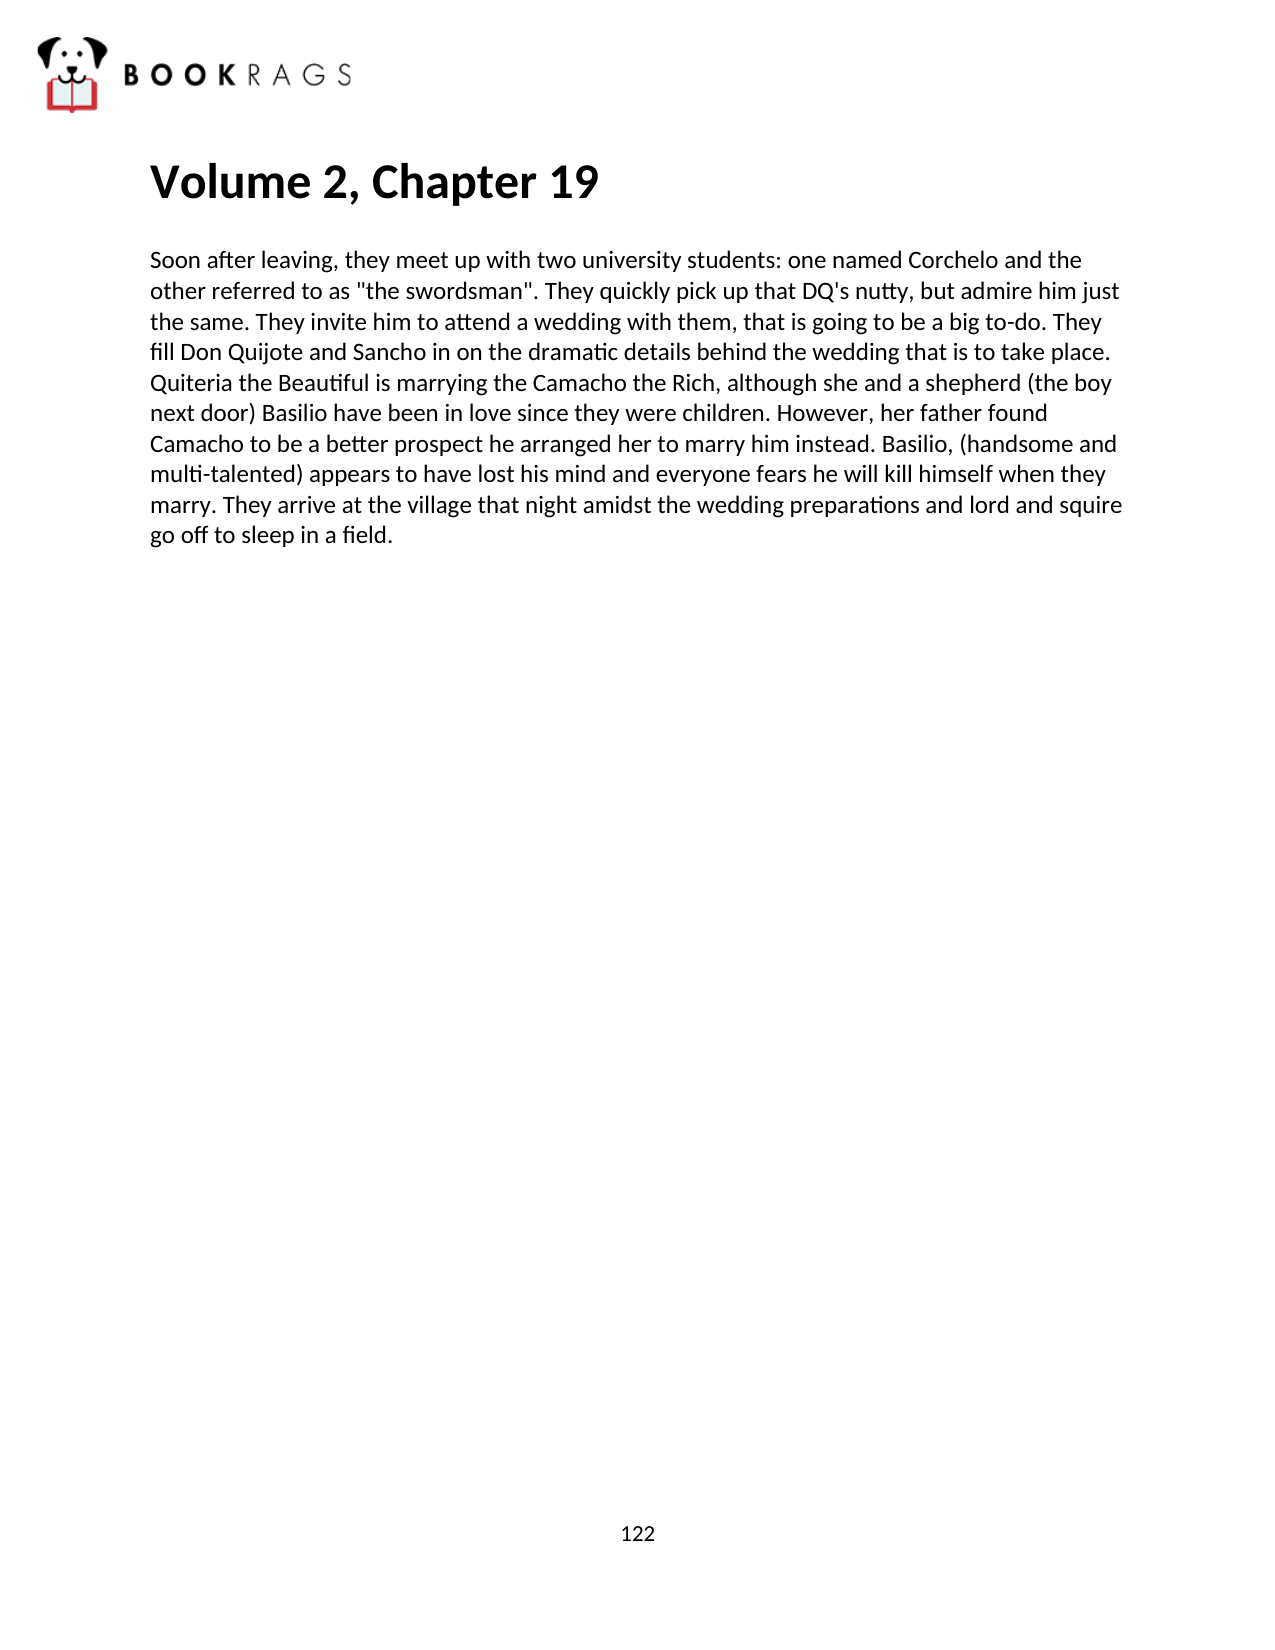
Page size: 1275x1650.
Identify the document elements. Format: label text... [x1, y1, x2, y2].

text Volume 2, Chapter 19 [150, 150, 1125, 211]
text Soon after leaving, they meet up with two university students: one named Corchelo and the other referred to as "the swordsman". They quickly pick up that DQ's nutty, but admire him just the same. They invite him to attend a wedding with them, that is going to be a big to-do. They fill Don Quijote and Sancho in on the dramatic details behind the wedding that is to take place. Quiteria the Beautiful is marrying the Camacho the Rich, although she and a shepherd (the boy next door) Basilio have been in love since they were children. However, her father found Camacho to be a better prospect he arranged her to marry him instead. Basilio, (handsome and multi-talented) appears to have lost his mind and everyone fears he will kill himself when they marry. They arrive at the village that night amidst the wedding preparations and lord and squire go off to sleep in a field. [150, 244, 1125, 550]
picture [37, 37, 351, 113]
